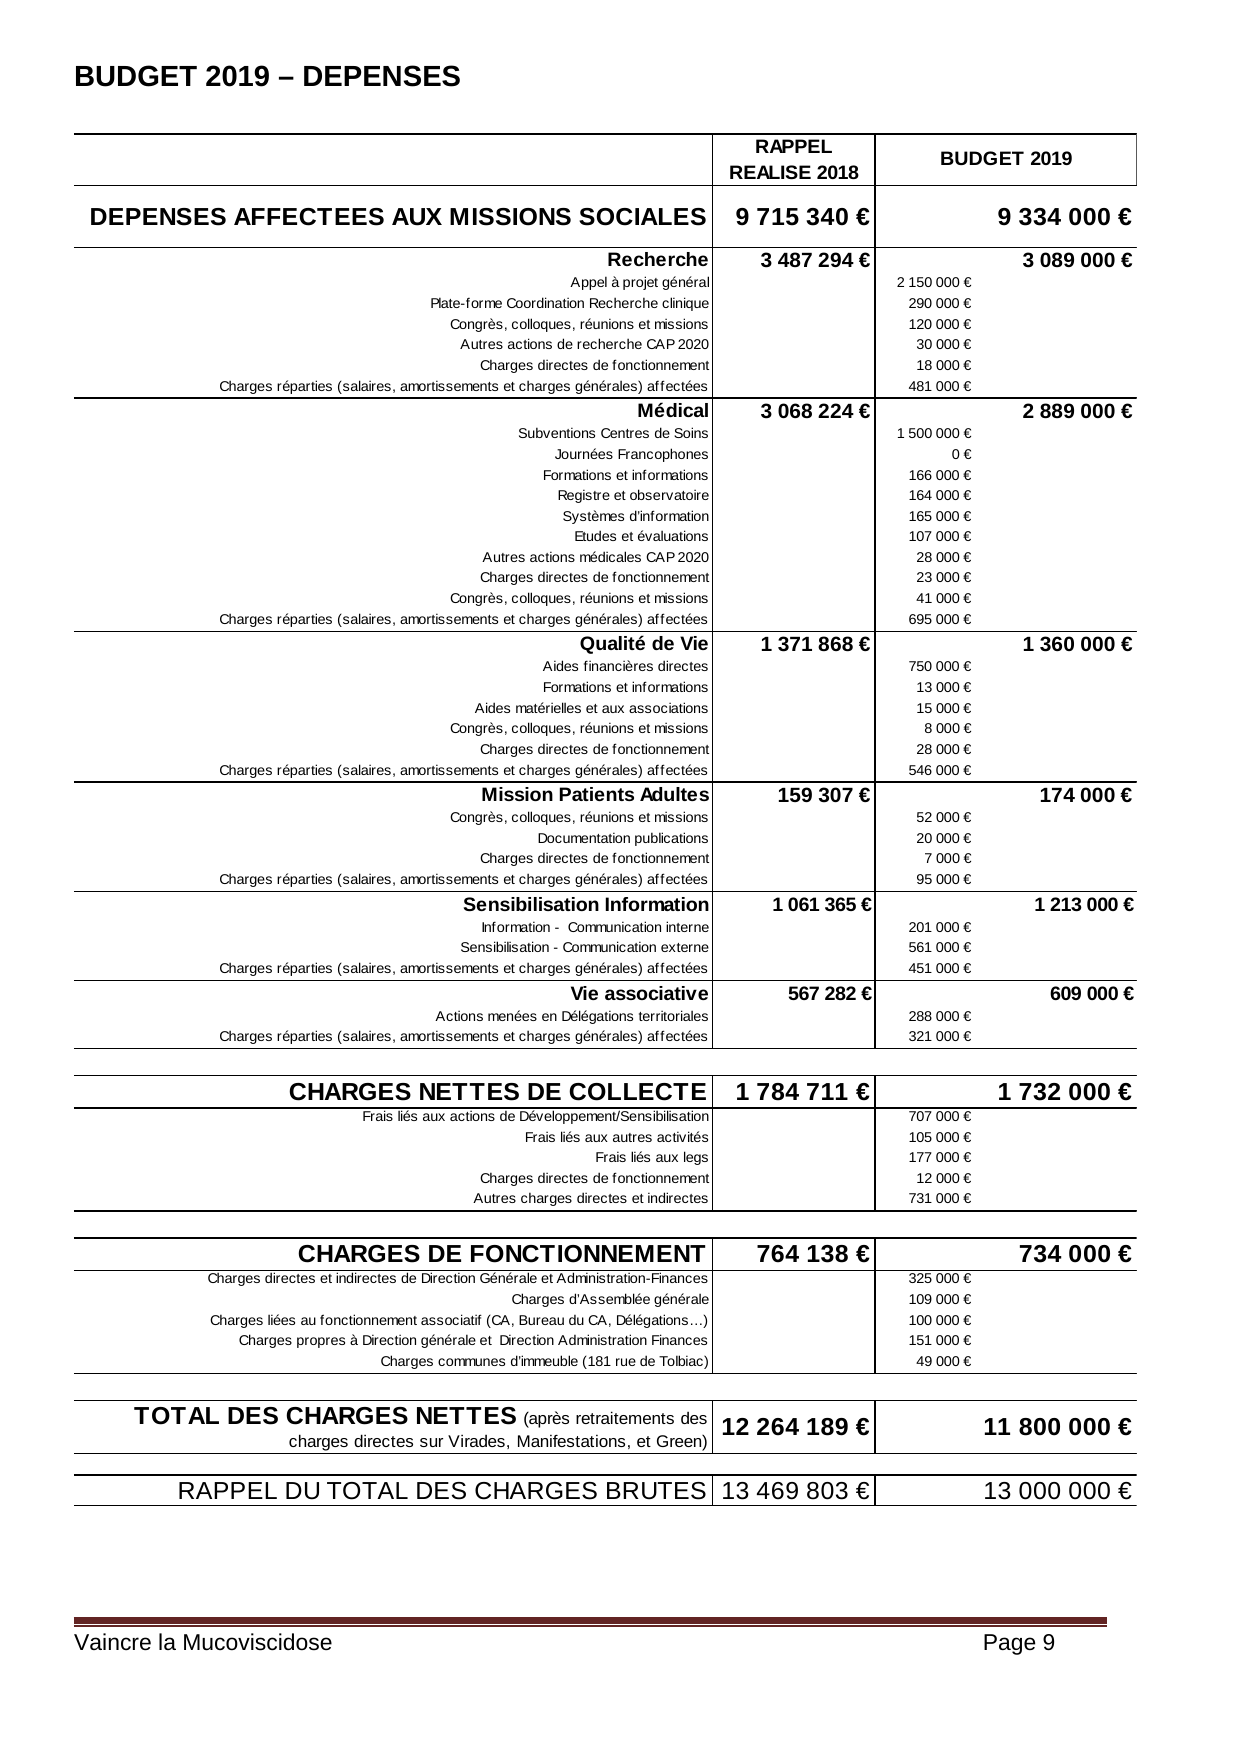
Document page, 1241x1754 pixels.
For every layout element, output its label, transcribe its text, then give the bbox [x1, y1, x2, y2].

text BUDGET 2019 – DEPENSES [74, 59, 1107, 93]
